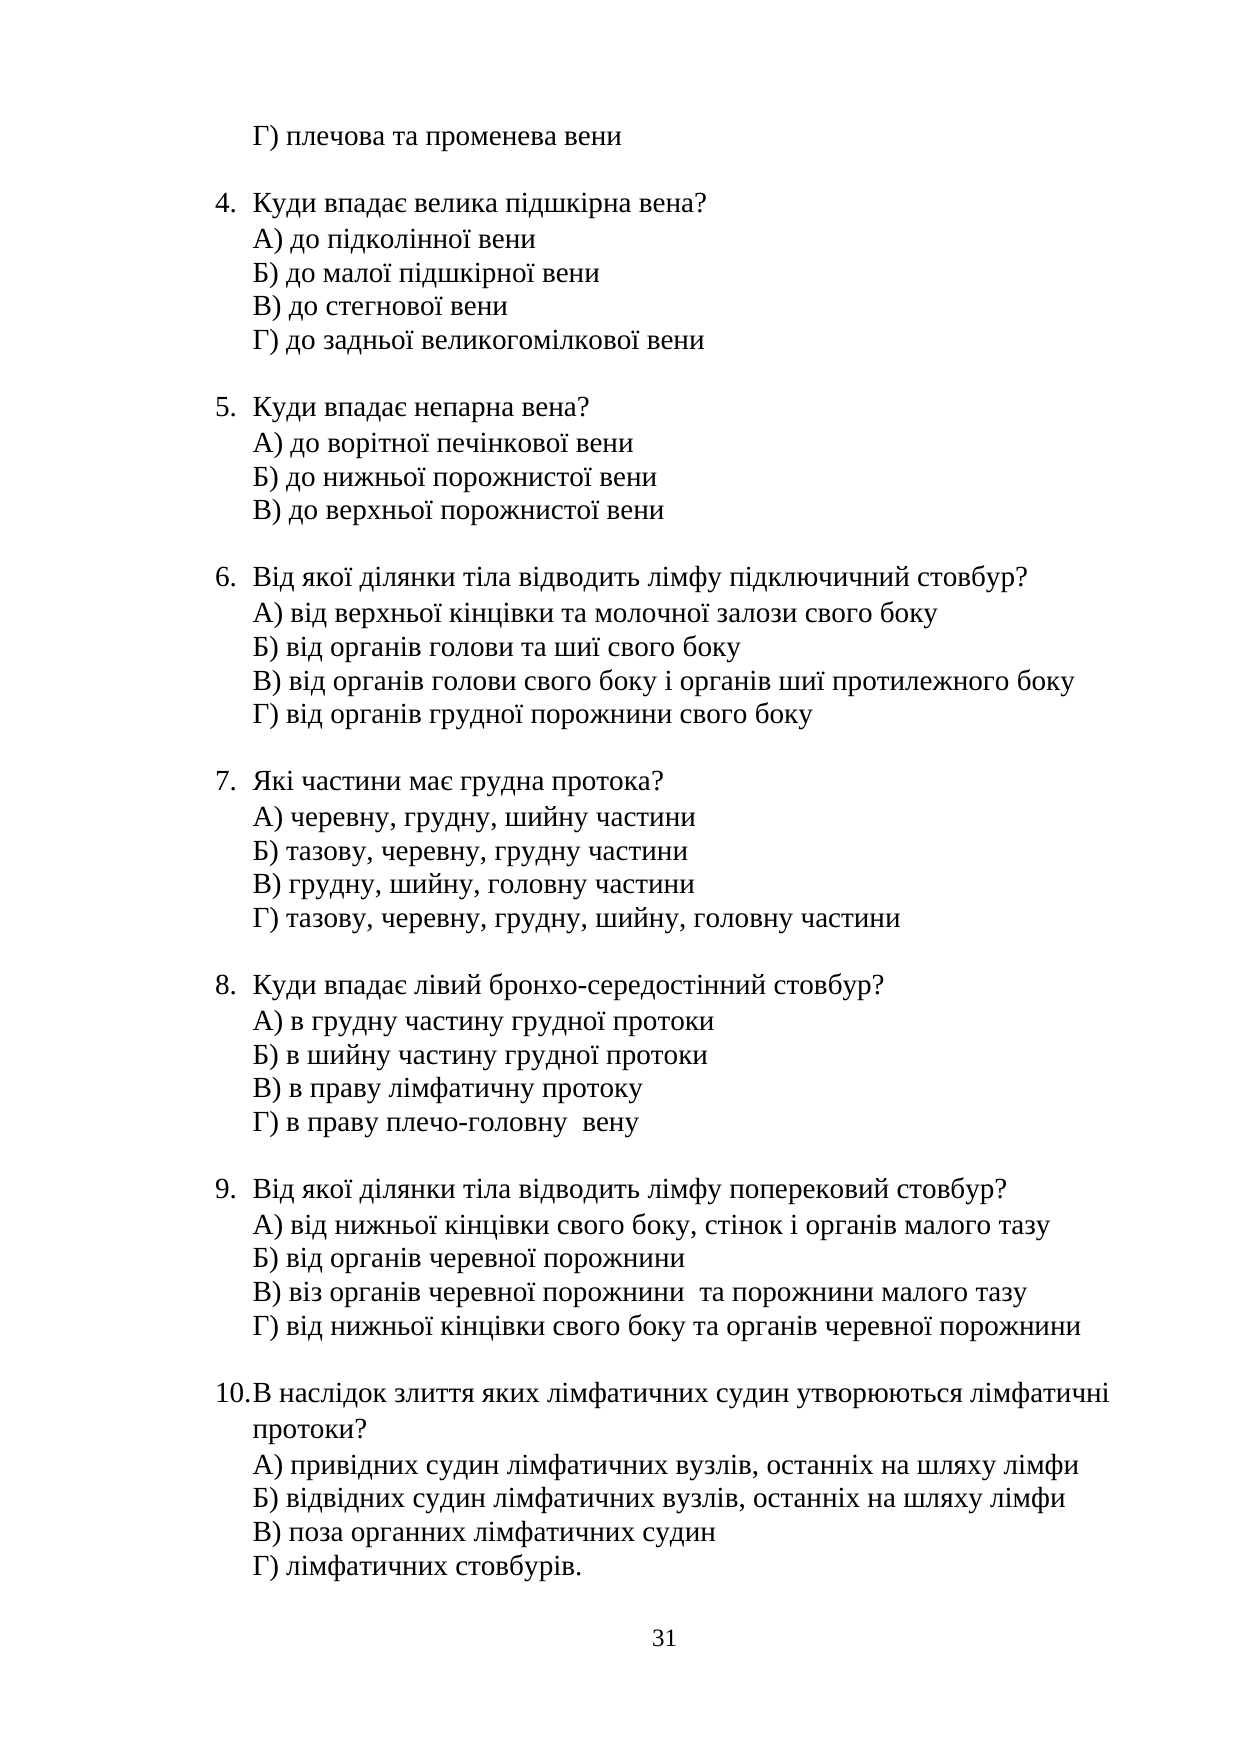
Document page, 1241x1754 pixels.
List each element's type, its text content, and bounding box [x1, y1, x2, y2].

list Г) від нижньої кінцівки свого боку та органів черевної порожнини [252, 1308, 1152, 1341]
list В) до верхньої порожнистої вени [252, 492, 1152, 526]
list Б) в шийну частину грудної протоки [252, 1037, 1152, 1070]
list А) привідних судин лімфатичних вузлів, останніх на шляху лімфи [252, 1447, 1152, 1481]
list Б) відвідних судин лімфатичних вузлів, останніх на шляху лімфи [252, 1481, 1152, 1514]
list Г) лімфатичних стовбурів. [252, 1548, 1152, 1581]
list А) в грудну частину грудної протоки [252, 1003, 1152, 1037]
list Куди впадає велика підшкірна вена? [215, 185, 1152, 219]
list В) поза органних лімфатичних судин [252, 1514, 1152, 1548]
list В) грудну, шийну, головну частини [252, 866, 1152, 900]
list А) від верхньої кінцівки та молочної залози свого боку [252, 596, 1152, 629]
list Б) до нижньої порожнистої вени [252, 459, 1152, 492]
list Г) до задньої великогомілкової вени [252, 322, 1152, 356]
list А) від нижньої кінцівки свого боку, стінок і органів малого тазу [252, 1207, 1152, 1241]
list Г) плечова та променева вени [252, 118, 1152, 152]
list Г) тазову, черевну, грудну, шийну, головну частини [252, 900, 1152, 933]
list Які частини має грудна протока? [215, 763, 1152, 797]
list Б) тазову, черевну, грудну частини [252, 833, 1152, 866]
list Від якої ділянки тіла відводить лімфу поперековий стовбур? [215, 1171, 1152, 1204]
list А) до підколінної вени [252, 221, 1152, 255]
list В) до стегнової вени [252, 288, 1152, 322]
list Б) до малої підшкірної вени [252, 255, 1152, 288]
list А) до ворітної печінкової вени [252, 425, 1152, 459]
list В) віз органів черевної порожнини та порожнини малого тазу [252, 1274, 1152, 1308]
list В) в праву лімфатичну протоку [252, 1070, 1152, 1104]
list Г) в праву плечо-головну вену [252, 1104, 1152, 1137]
list Б) від органів черевної порожнини [252, 1241, 1152, 1274]
list А) черевну, грудну, шийну частини [252, 799, 1152, 833]
list Г) від органів грудної порожнини свого боку [252, 696, 1152, 730]
list В) від органів голови свого боку і органів шиї протилежного боку [252, 663, 1152, 696]
list Куди впадає лівий бронхо-середостінний стовбур? [215, 967, 1152, 1001]
list Куди впадає непарна вена? [215, 389, 1152, 423]
list Б) від органів голови та шиї свого боку [252, 629, 1152, 663]
list В наслідок злиття яких лімфатичних судин утворюються лімфатичні протоки? [215, 1375, 1152, 1444]
list Від якої ділянки тіла відводить лімфу підключичний стовбур? [215, 559, 1152, 593]
